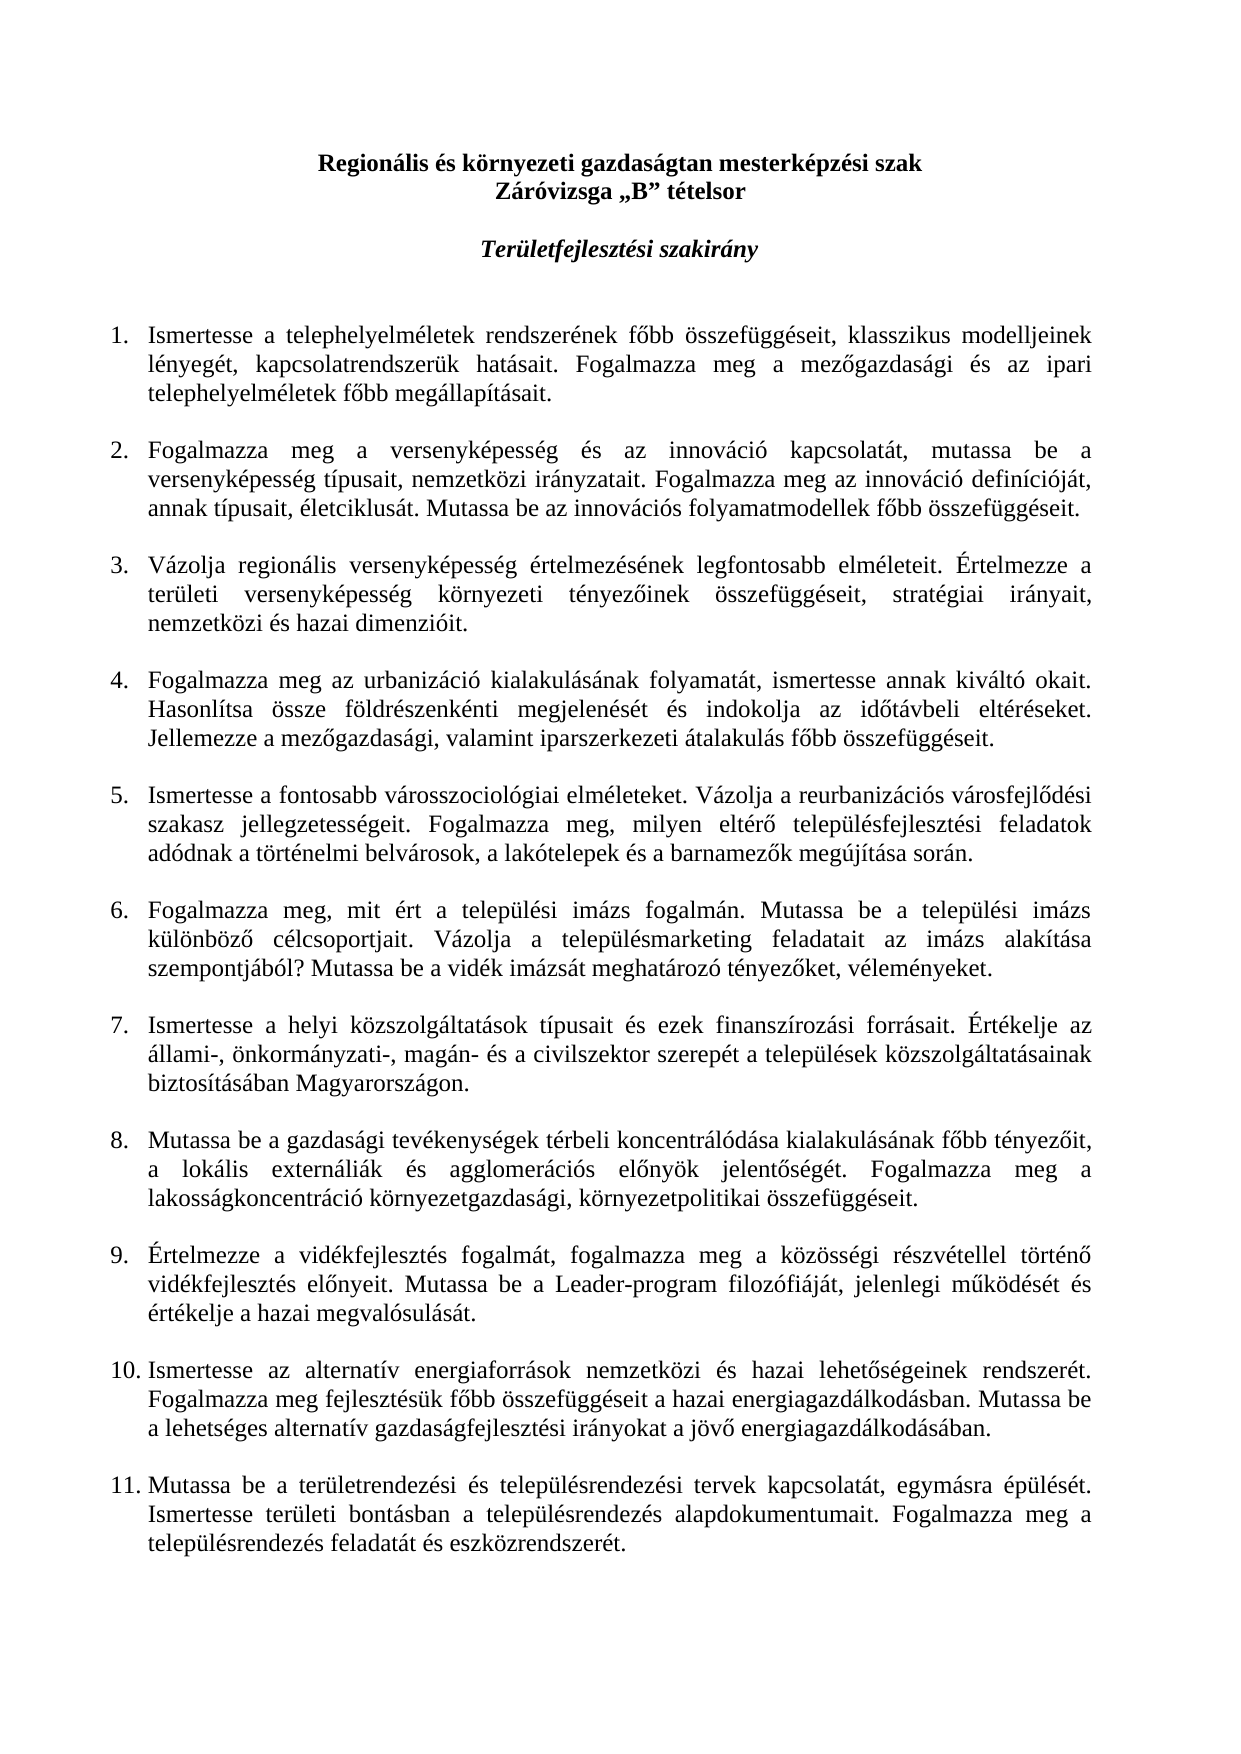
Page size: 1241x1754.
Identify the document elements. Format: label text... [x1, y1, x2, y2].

list Fogalmazza meg az urbanizáció kialakulásának folyamatát, ismertesse annak kiváltó okait. Hasonlítsa össze földrészenkénti megjelenését és indokolja az időtávbeli eltéréseket. Jellemezze a mezőgazdasági, valamint iparszerkezeti átalakulás főbb összefüggéseit. [110, 665, 1093, 751]
list Értelmezze a vidékfejlesztés fogalmát, fogalmazza meg a közösségi részvétellel történő vidékfejlesztés előnyeit. Mutassa be a Leader-program filozófiáját, jelenlegi működését és értékelje a hazai megvalósulását. [110, 1240, 1093, 1326]
text Regionális és környezeti gazdaságtan mesterképzési szak [148, 148, 1093, 176]
list Ismertesse a helyi közszolgáltatások típusait és ezek finanszírozási forrásait. Értékelje az állami-, önkormányzati-, magán- és a civilszektor szerepét a települések közszolgáltatásainak biztosításában Magyarországon. [110, 1010, 1093, 1096]
list Vázolja regionális versenyképesség értelmezésének legfontosabb elméleteit. Értelmezze a területi versenyképesség környezeti tényezőinek összefüggéseit, stratégiai irányait, nemzetközi és hazai dimenzióit. [110, 550, 1093, 636]
list Ismertesse a fontosabb városszociológiai elméleteket. Vázolja a reurbanizációs városfejlődési szakasz jellegzetességeit. Fogalmazza meg, milyen eltérő településfejlesztési feladatok adódnak a történelmi belvárosok, a lakótelepek és a barnamezők megújítása során. [110, 780, 1093, 866]
text Területfejlesztési szakirány [148, 234, 1093, 263]
list Fogalmazza meg a versenyképesség és az innováció kapcsolatát, mutassa be a versenyképesség típusait, nemzetközi irányzatait. Fogalmazza meg az innováció definícióját, annak típusait, életciklusát. Mutassa be az innovációs folyamatmodellek főbb összefüggéseit. [110, 435, 1093, 521]
list Ismertesse az alternatív energiaforrások nemzetközi és hazai lehetőségeinek rendszerét. Fogalmazza meg fejlesztésük főbb összefüggéseit a hazai energiagazdálkodásban. Mutassa be a lehetséges alternatív gazdaságfejlesztési irányokat a jövő energiagazdálkodásában. [110, 1355, 1093, 1441]
list Fogalmazza meg, mit ért a települési imázs fogalmán. Mutassa be a települési imázs különböző célcsoportjait. Vázolja a településmarketing feladatait az imázs alakítása szempontjából? Mutassa be a vidék imázsát meghatározó tényezőket, véleményeket. [110, 895, 1093, 981]
text Záróvizsga „B” tételsor [148, 176, 1093, 205]
list Mutassa be a területrendezési és településrendezési tervek kapcsolatát, egymásra épülését. Ismertesse területi bontásban a településrendezés alapdokumentumait. Fogalmazza meg a településrendezés feladatát és eszközrendszerét. [110, 1470, 1093, 1556]
list Mutassa be a gazdasági tevékenységek térbeli koncentrálódása kialakulásának főbb tényezőit, a lokális externáliák és agglomerációs előnyök jelentőségét. Fogalmazza meg a lakosságkoncentráció környezetgazdasági, környezetpolitikai összefüggéseit. [110, 1125, 1093, 1211]
list Ismertesse a telephelyelméletek rendszerének főbb összefüggéseit, klasszikus modelljeinek lényegét, kapcsolatrendszerük hatásait. Fogalmazza meg a mezőgazdasági és az ipari telephelyelméletek főbb megállapításait. [110, 320, 1093, 406]
